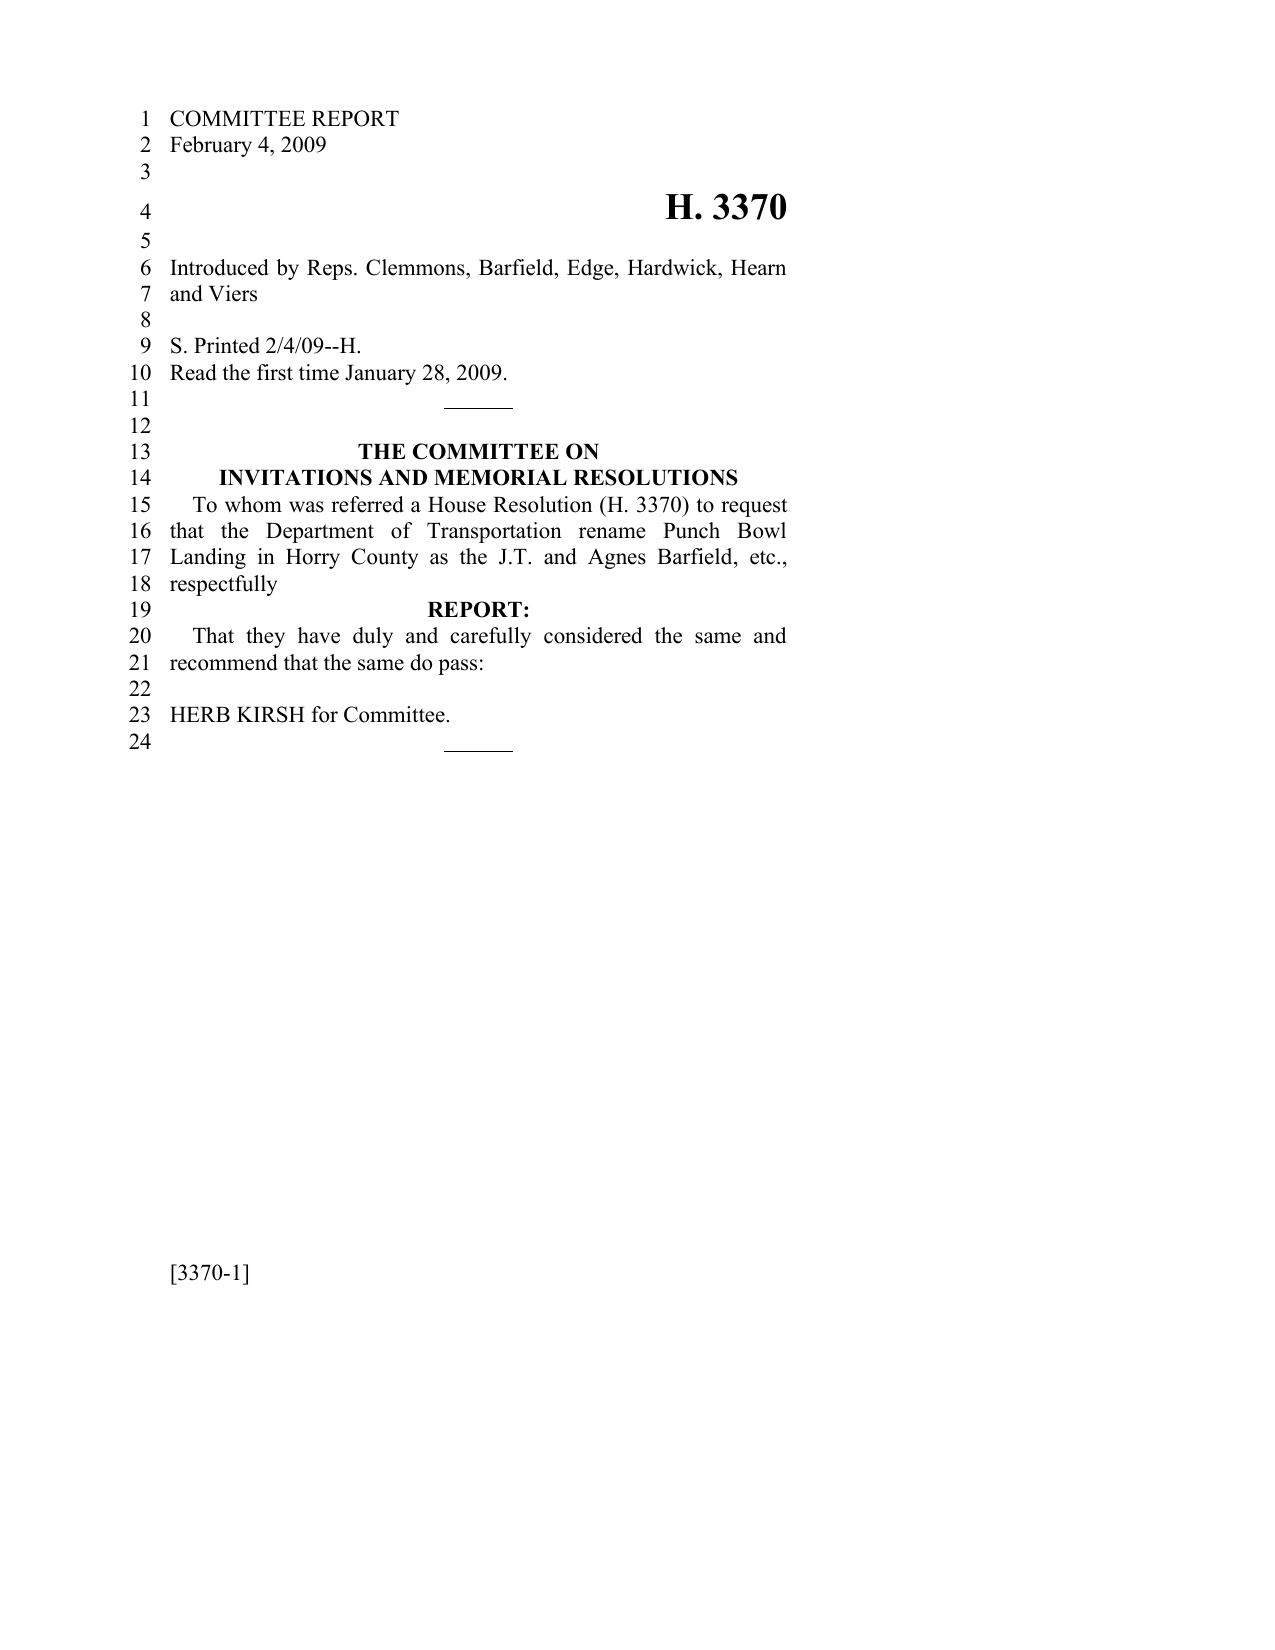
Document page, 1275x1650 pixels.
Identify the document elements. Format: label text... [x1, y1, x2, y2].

text February 4, 2009 [169, 131, 787, 158]
text INVITATIONS AND MEMORIAL RESOLUTIONS [169, 464, 787, 491]
text HERB KIRSH for Committee. [169, 702, 787, 728]
text REPORT: [169, 596, 787, 622]
text S. Printed 2/4/09--H. [169, 333, 787, 359]
text Read the first time January 28, 2009. [169, 359, 787, 385]
text To whom was referred a House Resolution (H. 3370) to request that the Department of Transportation rename Punch Bowl Landing in Horry County as the J.T. and Agnes Barfield, etc., respectfully [169, 491, 787, 596]
text THE COMMITTEE ON [169, 438, 787, 464]
text COMMITTEE REPORT [169, 105, 787, 131]
text Introduced by Reps. Clemmons, Barfield, Edge, Hardwick, Hearn and Viers [169, 253, 787, 306]
text That they have duly and carefully considered the same and recommend that the same do pass: [169, 622, 787, 675]
text H. 3370 [169, 184, 787, 227]
